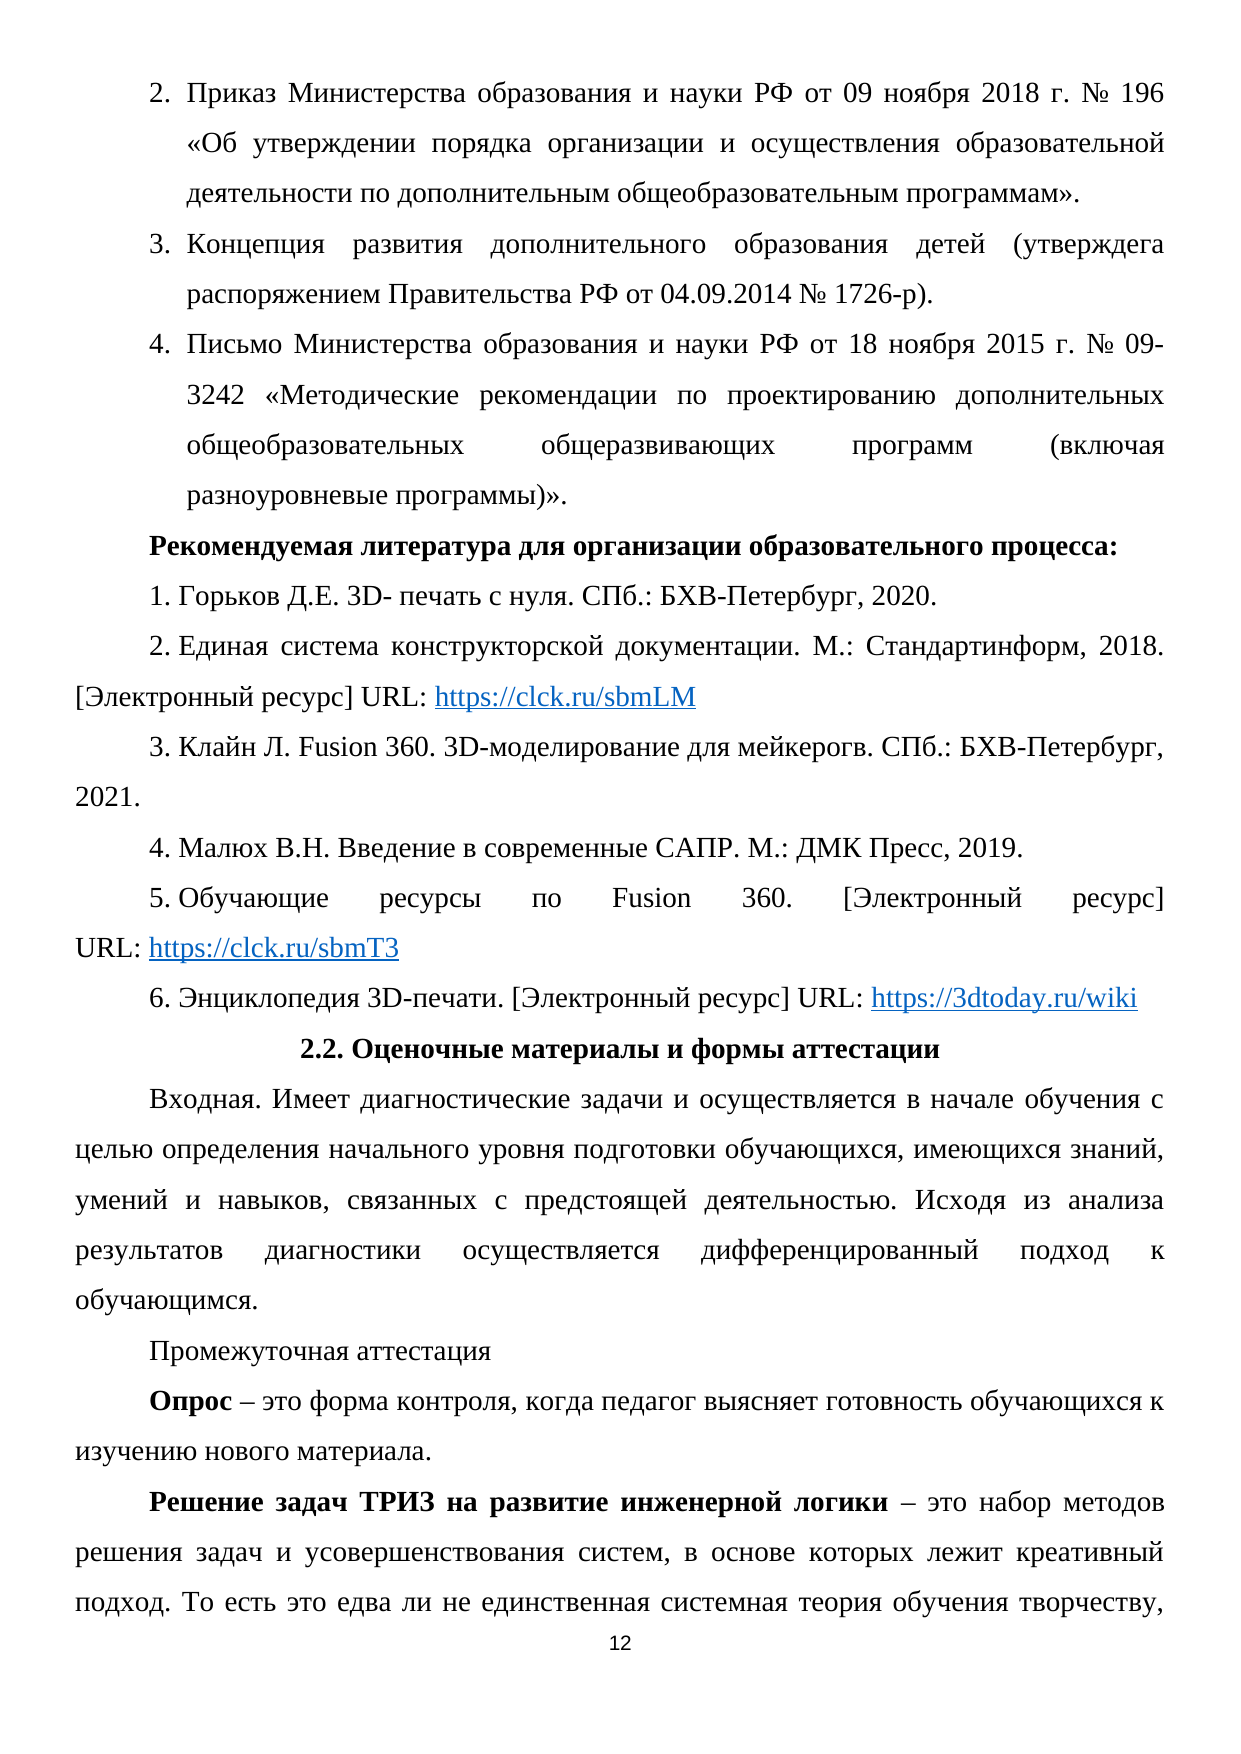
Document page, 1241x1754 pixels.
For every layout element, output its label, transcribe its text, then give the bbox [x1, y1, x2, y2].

text 3. Клайн Л. Fusion 360. 3D-моделирование для мейкерогв. СПб.: БХВ-Петербург, 2021. [75, 729, 1165, 813]
text 2. Единая система конструкторской документации. М.: Стандартинформ, 2018. [Электронный ресурс] URL: https://clck.ru/sbmLM [75, 628, 1165, 712]
text Промежуточная аттестация [75, 1333, 1165, 1366]
text Опрос – это форма контроля, когда педагог выясняет готовность обучающихся к изучению нового материала. [75, 1383, 1165, 1467]
list Приказ Министерства образования и науки РФ от 09 ноября 2018 г. № 196 «Об утверждении порядка организации и осуществления образовательной деятельности по дополнительным общеобразовательным программам». [149, 75, 1165, 209]
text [75, 1484, 1165, 1618]
text 1. Горьков Д.Е. 3D- печать с нуля. СПб.: БХВ-Петербург, 2020. [75, 578, 1165, 612]
text 2.2. Оценочные материалы и формы аттестации [75, 1031, 1165, 1064]
text Входная. Имеет диагностические задачи и осуществляется в начале обучения с целью определения начального уровня подготовки обучающихся, имеющихся знаний, умений и навыков, связанных с предстоящей деятельностью. Исходя из анализа результатов диагностики осуществляется дифференцированный подход к обучающимся. [75, 1081, 1165, 1316]
list Письмо Министерства образования и науки РФ от 18 ноября 2015 г. № 09-3242 «Методические рекомендации по проектированию дополнительных общеобразовательных общеразвивающих программ (включая разноуровневые программы)». [149, 327, 1165, 511]
list Концепция развития дополнительного образования детей (утверждега распоряжением Правительства РФ от 04.09.2014 № 1726-р). [149, 226, 1165, 310]
text 6. Энциклопедия 3D-печати. [Электронный ресурс] URL: https://3dtoday.ru/wiki [75, 981, 1165, 1014]
text Рекомендуемая литература для организации образовательного процесса: [75, 528, 1165, 561]
text 5. Обучающие ресурсы по Fusion 360. [Электронный ресурс] URL: https://clck.ru/sbmT3 [75, 880, 1165, 964]
text 4. Малюх В.Н. Введение в современные САПР. М.: ДМК Пресс, 2019. [75, 830, 1165, 863]
